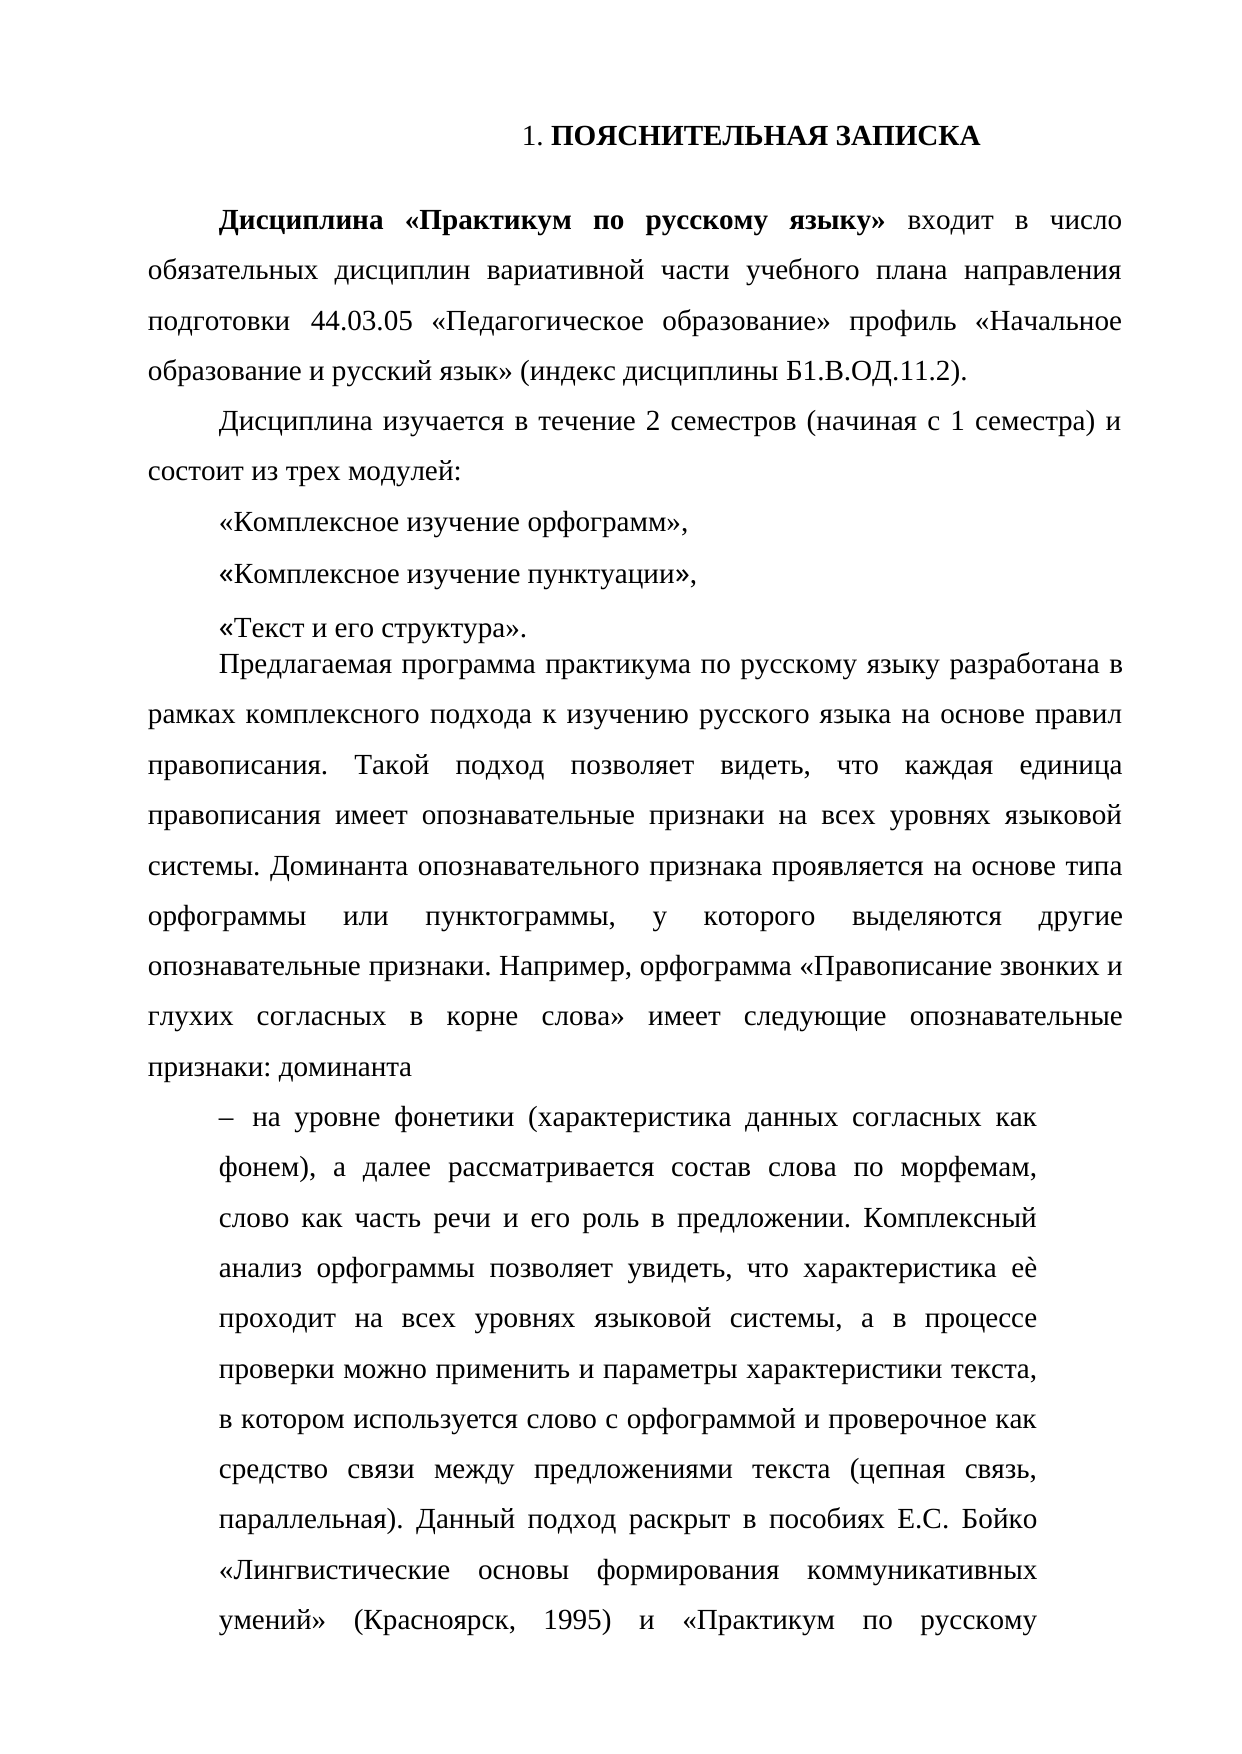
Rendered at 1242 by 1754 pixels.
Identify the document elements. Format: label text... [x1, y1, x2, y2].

text «Комплексное изучение орфограмм», [219, 504, 1123, 538]
text Предлагаемая программа практикума по русскому языку разработана в рамках комплексного подхода к изучению русского языка на основе правил правописания. Такой подход позволяет видеть, что каждая единица правописания имеет опознавательные признаки на всех уровнях языковой системы. Доминанта опознавательного признака проявляется на основе типа орфограммы или пунктограммы, у которого выделяются другие опознавательные признаки. Например, орфограмма «Правописание звонких и глухих согласных в корне слова» имеет следующие опознавательные признаки: доминанта [148, 646, 1123, 1082]
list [219, 1099, 1038, 1636]
text Дисциплина «Практикум по русскому языку» входит в число обязательных дисциплин вариативной части учебного плана направления подготовки 44.03.05 «Педагогическое образование» профиль «Начальное образование и русский язык» (индекс дисциплины Б1.В.ОД.11.2). [148, 202, 1122, 386]
text «Текст и его структура». [219, 607, 1123, 646]
text 1. ПОЯСНИТЕЛЬНАЯ ЗАПИСКА [522, 118, 1123, 152]
text Дисциплина изучается в течение 2 семестров (начиная с 1 семестра) и состоит из трех модулей: [148, 403, 1122, 487]
text «Комплексное изучение пунктуации», [219, 552, 1123, 592]
